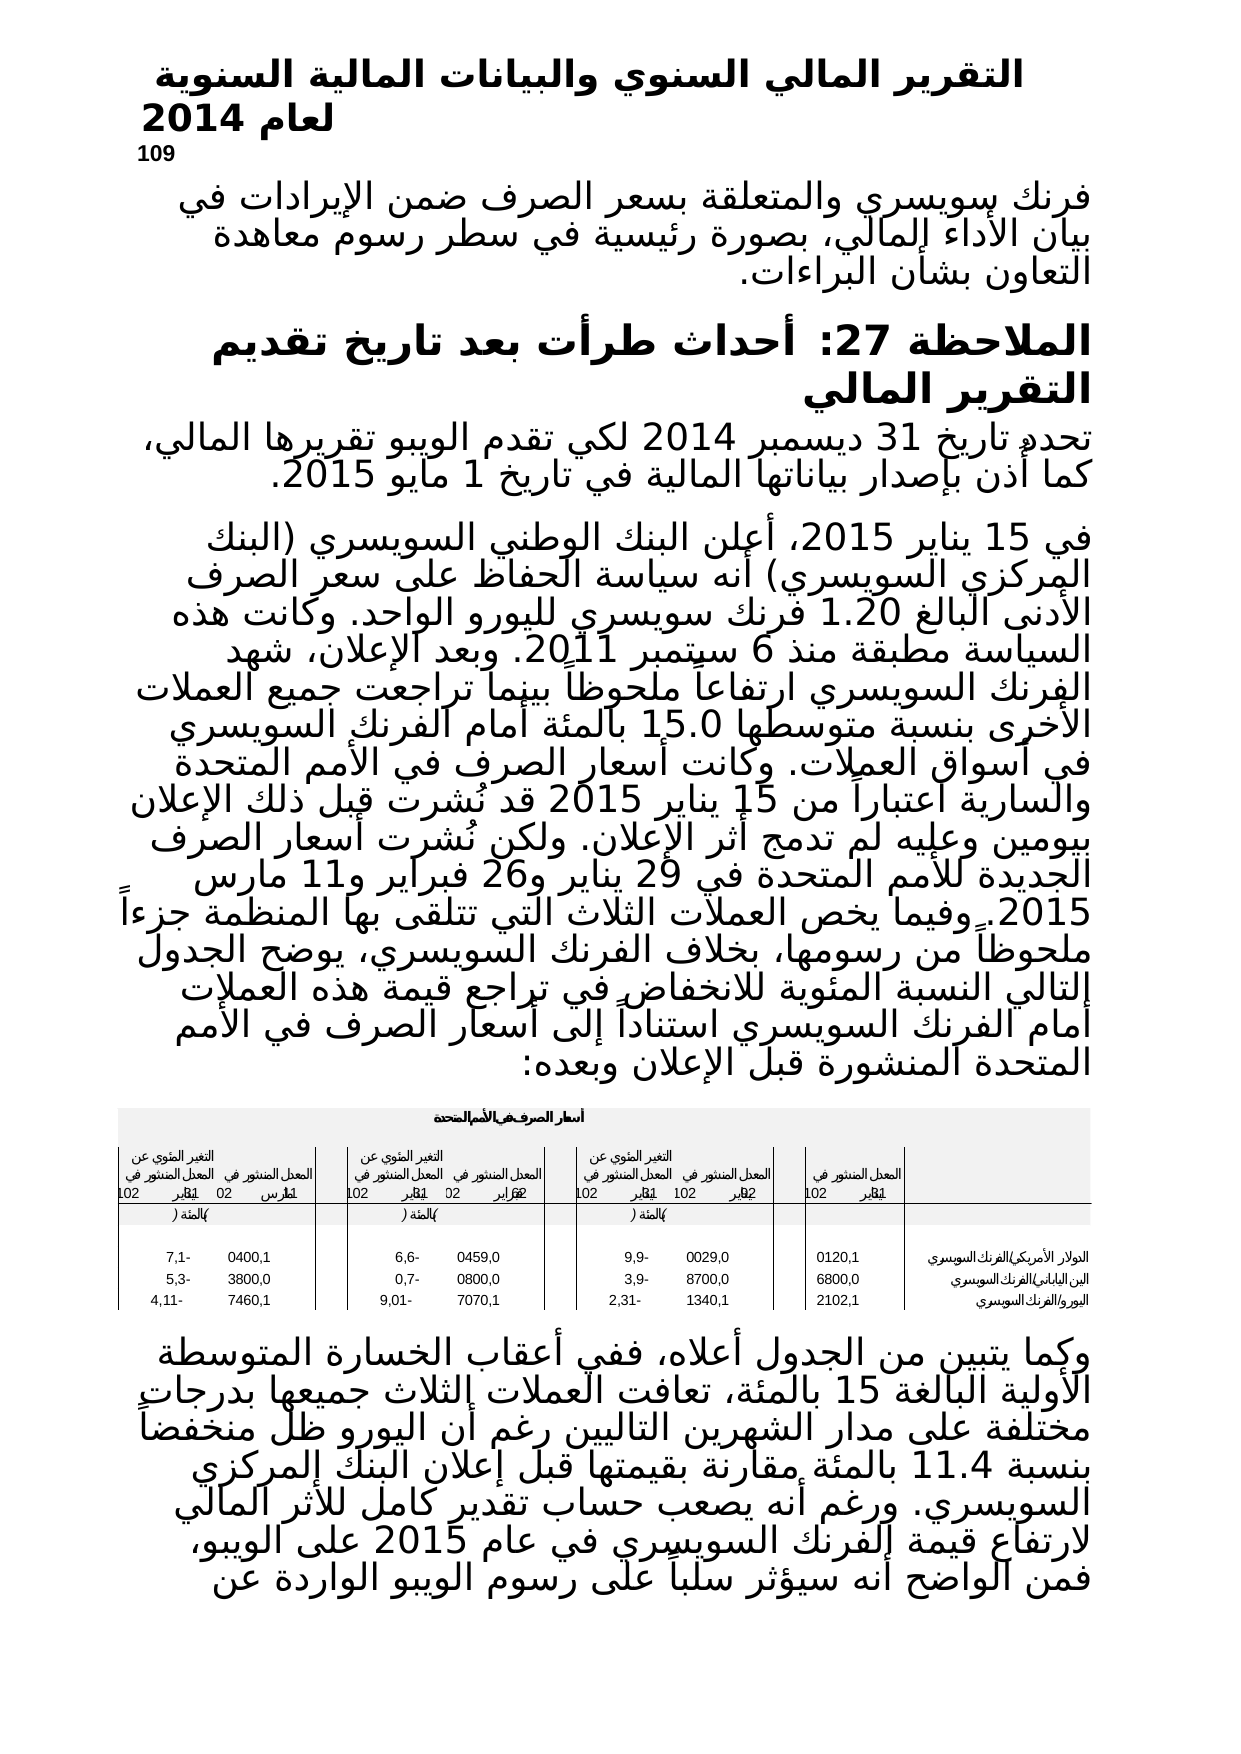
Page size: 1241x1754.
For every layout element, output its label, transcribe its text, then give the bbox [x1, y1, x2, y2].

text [118, 179, 1092, 292]
text تحدد تاريخ 31 ديسمبر 2014 لكي تقدم الويبو تقريرها المالي، كما أُذن بإصدار بياناتها المالية في تاريخ 1 مايو 2015. [118, 420, 1092, 495]
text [118, 1336, 1092, 1598]
text في 15 يناير 2015، أعلن البنك الوطني السويسري (البنك المركزي السويسري) أنه سياسة الحفاظ على سعر الصرف الأدنى البالغ 1.20 فرنك سويسري لليورو الواحد. وكانت هذه السياسة مطبقة منذ 6 سبتمبر 2011. وبعد الإعلان، شهد الفرنك السويسري ارتفاعاً ملحوظاً بينما تراجعت جميع العملات الأخرى بنسبة متوسطها 15.0 بالمئة أمام الفرنك السويسري في أسواق العملات. وكانت أسعار الصرف في الأمم المتحدة والسارية اعتباراً من 15 يناير 2015 قد نُشرت قبل ذلك الإعلان بيومين وعليه لم تدمج أثر الإعلان. ولكن نُشرت أسعار الصرف الجديدة للأمم المتحدة في 29 يناير و26 فبراير و11 مارس 2015. وفيما يخص العملات الثلاث التي تتلقى بها المنظمة جزءاً ملحوظاً من رسومها، بخلاف الفرنك السويسري، يوضح الجدول التالي النسبة المئوية للانخفاض في تراجع قيمة هذه العملات أمام الفرنك السويسري استناداً إلى أسعار الصرف في الأمم المتحدة المنشورة قبل الإعلان وبعده: [118, 520, 1092, 1083]
subtitle الملاحظة 27: أحداث طرأت بعد تاريخ تقديم التقرير المالي [118, 317, 1092, 414]
